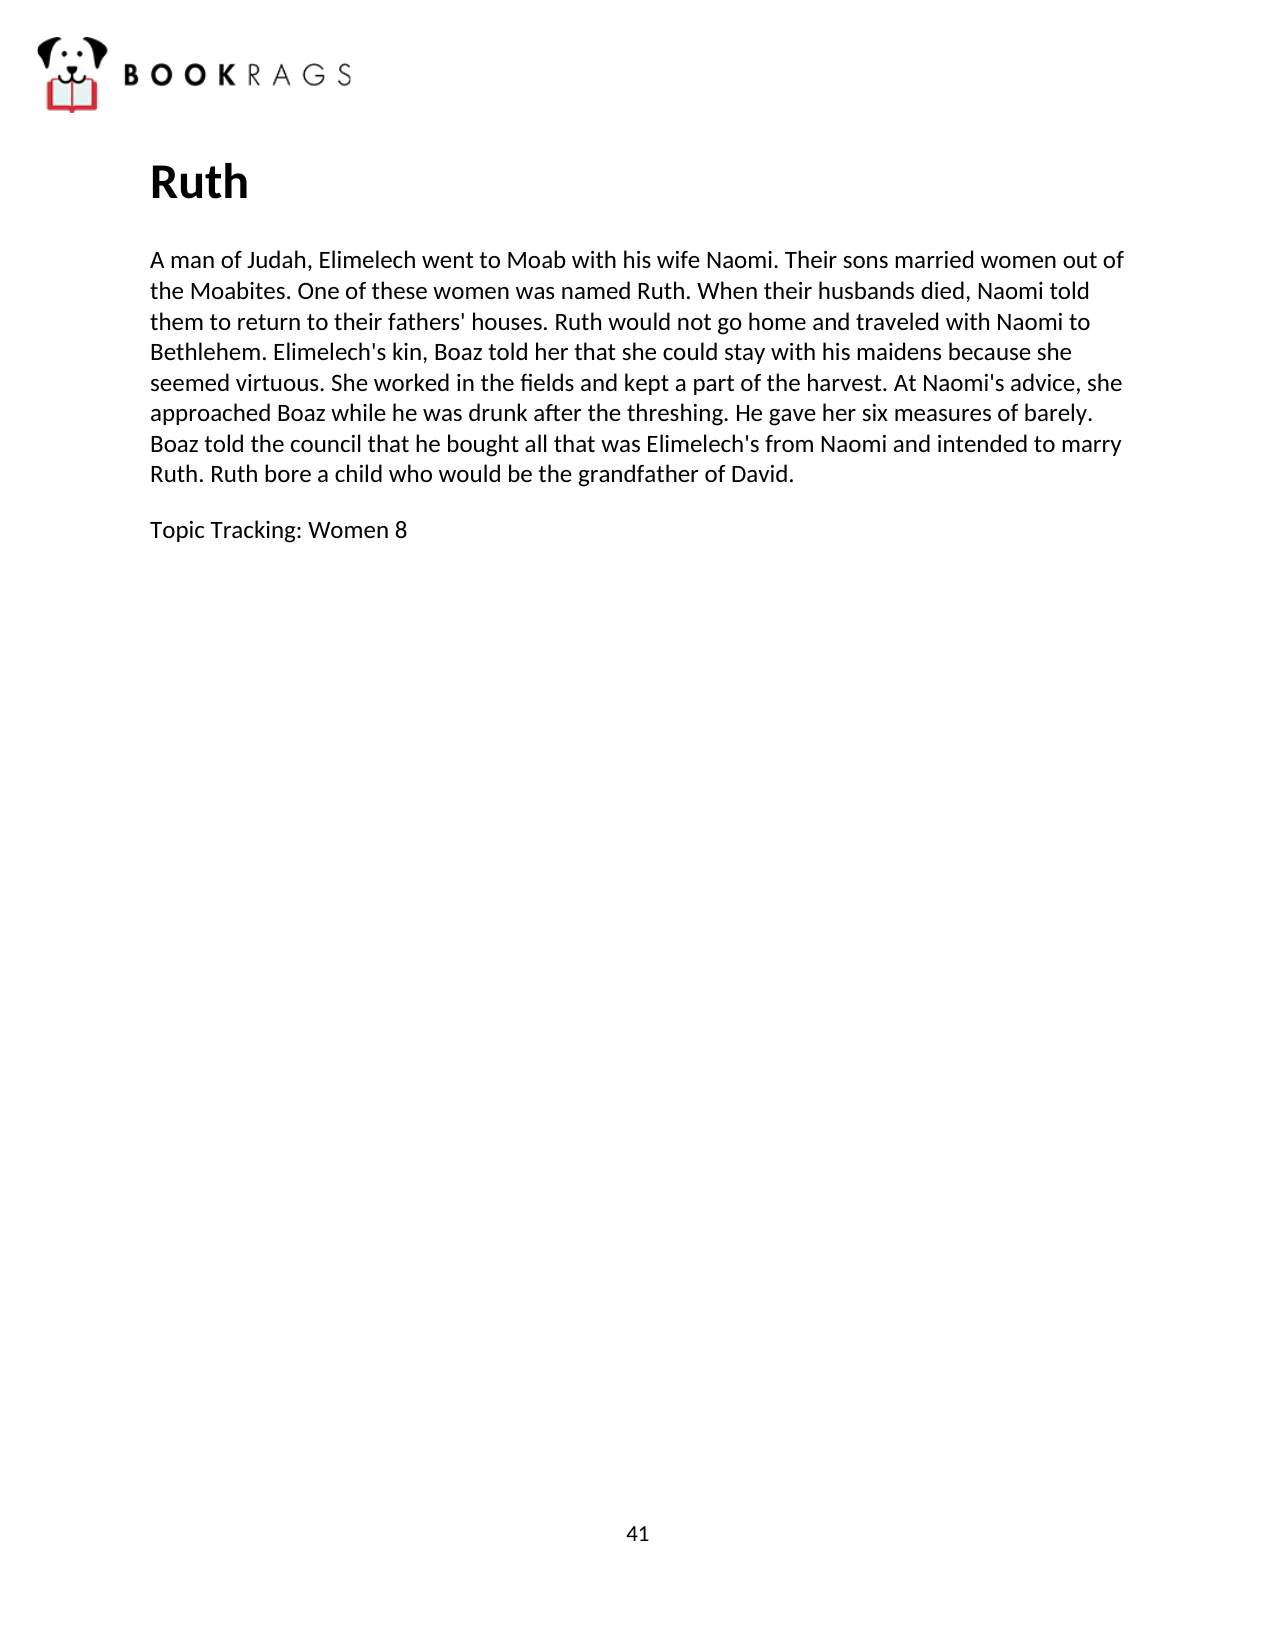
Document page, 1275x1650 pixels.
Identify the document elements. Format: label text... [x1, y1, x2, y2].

text Topic Tracking: Women 8 [150, 514, 1125, 544]
picture [37, 37, 351, 113]
text A man of Judah, Elimelech went to Moab with his wife Naomi. Their sons married women out of the Moabites. One of these women was named Ruth. When their husbands died, Naomi told them to return to their fathers' houses. Ruth would not go home and traveled with Naomi to Bethlehem. Elimelech's kin, Boaz told her that she could stay with his maidens because she seemed virtuous. She worked in the fields and kept a part of the harvest. At Naomi's advice, she approached Boaz while he was drunk after the threshing. He gave her six measures of barely. Boaz told the council that he bought all that was Elimelech's from Naomi and intended to marry Ruth. Ruth bore a child who would be the grandfather of David. [150, 244, 1125, 489]
text Ruth [150, 150, 1125, 211]
